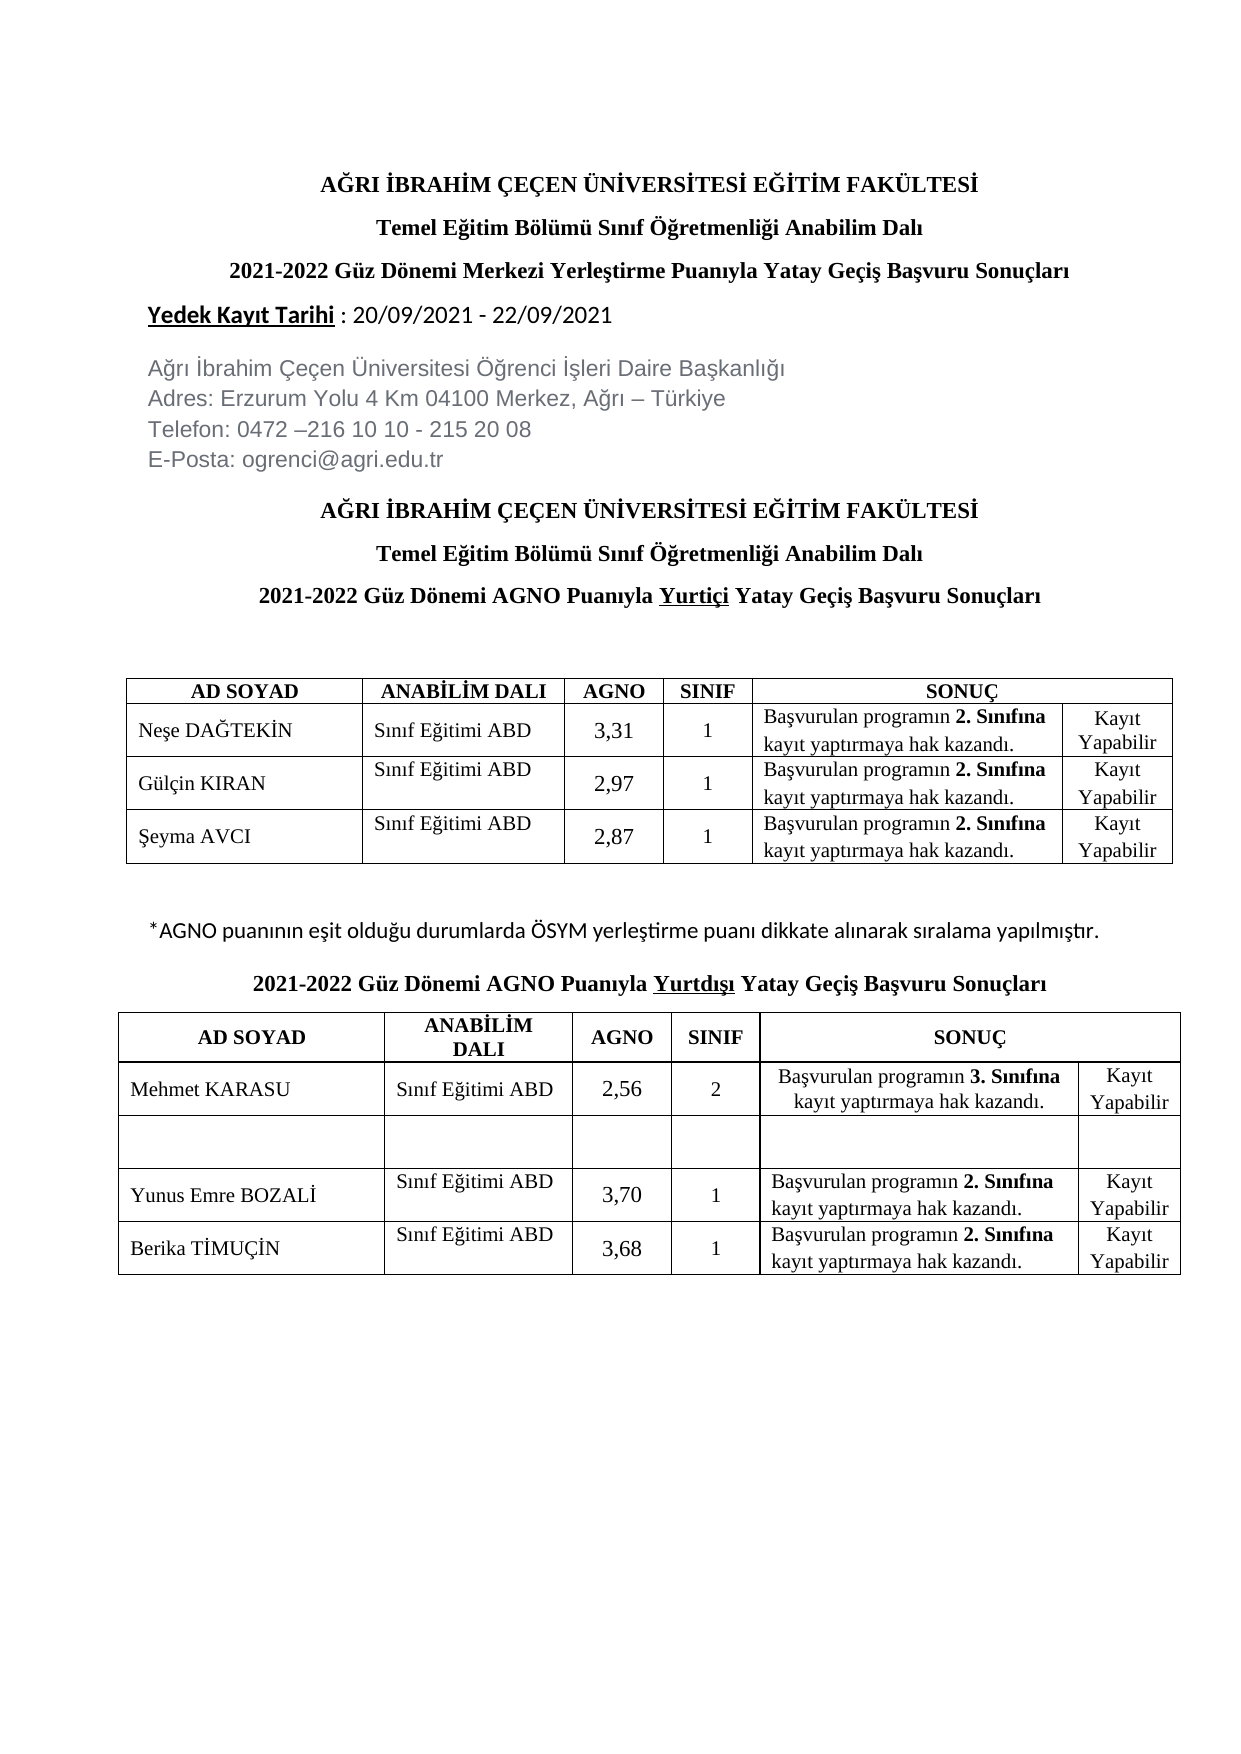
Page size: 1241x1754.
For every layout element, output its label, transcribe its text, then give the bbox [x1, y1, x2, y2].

table_cell Başvurulan programın 3. Sınıfına kayıt yaptırmaya hak kazandı. [761, 1063, 1078, 1114]
table_cell Şeyma AVCI [127, 810, 362, 862]
text 2021-2022 Güz Dönemi AGNO Puanıyla Yurtdışı Yatay Geçiş Başvuru Sonuçları [148, 969, 1152, 996]
table_cell Kayıt Yapabilir [1079, 1063, 1180, 1114]
table_cell 1 [664, 757, 752, 809]
table_cell 3,70 [573, 1169, 671, 1221]
text AĞRI İBRAHİM ÇEÇEN ÜNİVERSİTESİ EĞİTİM FAKÜLTESİ [148, 171, 1152, 198]
text AĞRI İBRAHİM ÇEÇEN ÜNİVERSİTESİ EĞİTİM FAKÜLTESİ [148, 497, 1152, 523]
table_cell 1 [664, 704, 752, 756]
table_cell Gülçin KIRAN [127, 757, 362, 809]
table_cell Başvurulan programın 2. Sınıfına kayıt yaptırmaya hak kazandı. [761, 1169, 1078, 1221]
text Temel Eğitim Bölümü Sınıf Öğretmenliği Anabilim Dalı [148, 539, 1152, 566]
table_cell [119, 1116, 384, 1168]
table_cell [573, 1116, 671, 1168]
table_header AGNO [573, 1013, 671, 1061]
table_header SINIF [664, 679, 752, 703]
table_cell 2,56 [573, 1063, 671, 1114]
table_cell 3,68 [573, 1222, 671, 1274]
table_cell Kayıt Yapabilir [1079, 1222, 1180, 1274]
text Yedek Kayıt Tarihi : 20/09/2021 - 22/09/2021 [148, 299, 1152, 330]
table_cell Başvurulan programın 2. Sınıfına kayıt yaptırmaya hak kazandı. [761, 1222, 1078, 1274]
table_cell Kayıt Yapabilir [1063, 757, 1172, 809]
table_cell [672, 1116, 759, 1168]
table_cell Mehmet KARASU [119, 1063, 384, 1114]
table_cell Kayıt Yapabilir [1063, 704, 1172, 756]
table_header SINIF [672, 1013, 759, 1061]
table_cell Başvurulan programın 2. Sınıfına kayıt yaptırmaya hak kazandı. [753, 757, 1062, 809]
table_cell 1 [672, 1222, 759, 1274]
table_cell Neşe DAĞTEKİN [127, 704, 362, 756]
table_cell Başvurulan programın 2. Sınıfına kayıt yaptırmaya hak kazandı. [753, 704, 1062, 756]
table_header ANABİLİM DALI [385, 1013, 572, 1061]
text Ağrı İbrahim Çeçen Üniversitesi Öğrenci İşleri Daire Başkanlığı Adres: Erzurum Yolu 4 Km 04100 Merkez, Ağrı – Türkiye Telefon: 0472 –216 10 10 - 215 20 08 E-Posta: ogrenci@agri.edu.tr [148, 355, 1152, 472]
table_cell Sınıf Eğitimi ABD [363, 810, 564, 862]
table_header AD SOYAD [127, 679, 362, 703]
text *AGNO puanının eşit olduğu durumlarda ÖSYM yerleştirme puanı dikkate alınarak sıralama yapılmıştır. [148, 917, 1152, 944]
table_header AGNO [565, 679, 663, 703]
table_cell [1079, 1116, 1180, 1168]
table_cell Sınıf Eğitimi ABD [385, 1063, 572, 1114]
table_header SONUÇ [761, 1013, 1180, 1061]
text 2021-2022 Güz Dönemi Merkezi Yerleştirme Puanıyla Yatay Geçiş Başvuru Sonuçları [148, 257, 1152, 283]
table_cell 1 [664, 810, 752, 862]
table_cell [385, 1116, 572, 1168]
table_cell 2,97 [565, 757, 663, 809]
table_header SONUÇ [753, 679, 1172, 703]
table_cell Sınıf Eğitimi ABD [363, 757, 564, 809]
text Temel Eğitim Bölümü Sınıf Öğretmenliği Anabilim Dalı [148, 214, 1152, 240]
table_cell Sınıf Eğitimi ABD [385, 1222, 572, 1274]
table_header AD SOYAD [119, 1013, 384, 1061]
table_cell [761, 1116, 1078, 1168]
table_cell Sınıf Eğitimi ABD [385, 1169, 572, 1221]
table_cell Yunus Emre BOZALİ [119, 1169, 384, 1221]
table_cell Kayıt Yapabilir [1079, 1169, 1180, 1221]
table_cell Berika TİMUÇİN [119, 1222, 384, 1274]
table_cell 1 [672, 1169, 759, 1221]
text 2021-2022 Güz Dönemi AGNO Puanıyla Yurtiçi Yatay Geçiş Başvuru Sonuçları [148, 582, 1152, 609]
table_cell 2 [672, 1063, 759, 1114]
table_cell 3,31 [565, 704, 663, 756]
table_cell Başvurulan programın 2. Sınıfına kayıt yaptırmaya hak kazandı. [753, 810, 1062, 862]
table_cell Sınıf Eğitimi ABD [363, 704, 564, 756]
table_cell Kayıt Yapabilir [1063, 810, 1172, 862]
table_header ANABİLİM DALI [363, 679, 564, 703]
table_cell 2,87 [565, 810, 663, 862]
